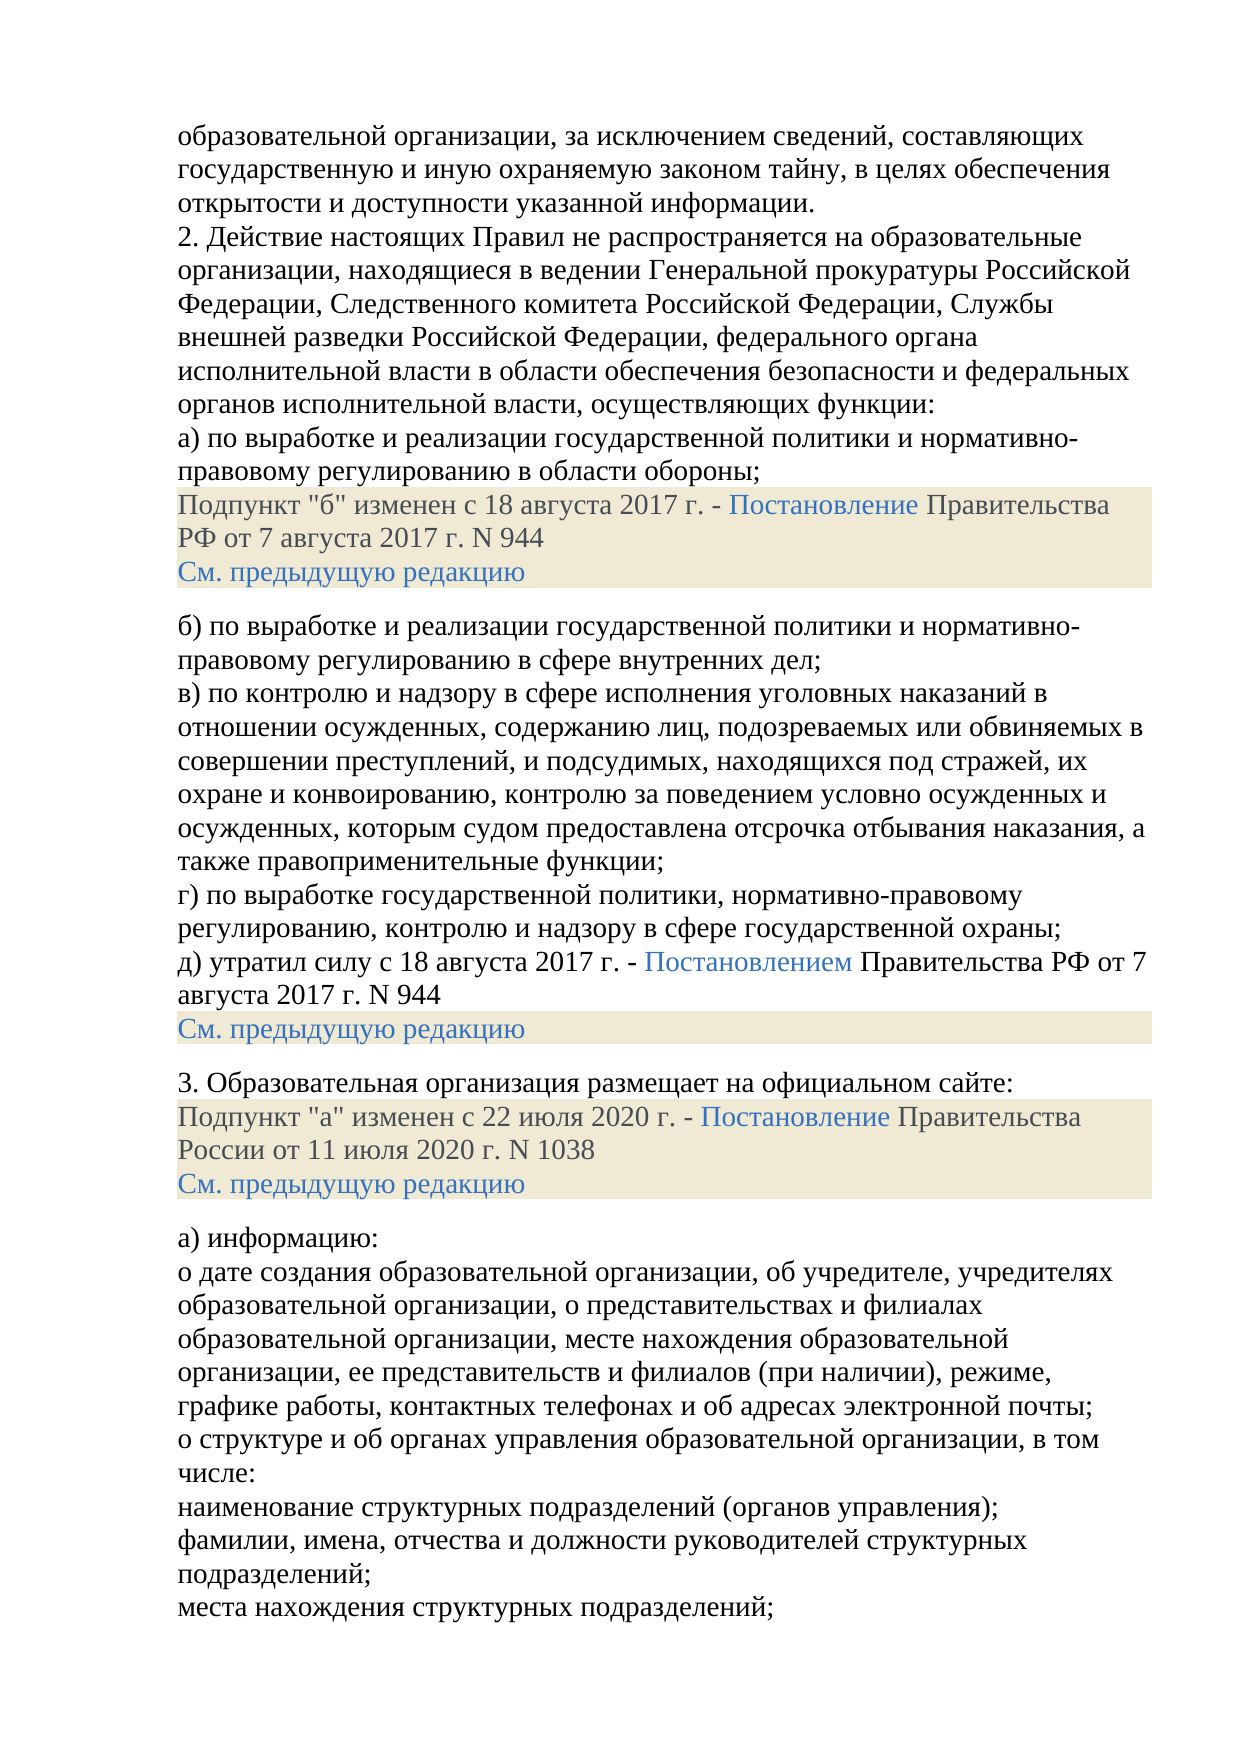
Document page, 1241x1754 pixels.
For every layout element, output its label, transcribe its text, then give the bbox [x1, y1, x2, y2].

text наименование структурных подразделений (органов управления); [177, 1489, 1152, 1522]
text См. предыдущую редакцию [177, 1166, 1152, 1199]
text о структуре и об органах управления образовательной организации, в том числе: [177, 1422, 1152, 1489]
text о дате создания образовательной организации, об учредителе, учредителях образовательной организации, о представительствах и филиалах образовательной организации, месте нахождения образовательной организации, ее представительств и филиалов (при наличии), режиме, графике работы, контактных телефонах и об адресах электронной почты; [177, 1254, 1152, 1422]
text Подпункт "а" изменен с 22 июля 2020 г. - Постановление Правительства России от 11 июля 2020 г. N 1038 [177, 1099, 1152, 1166]
text а) по выработке и реализации государственной политики и нормативно-правовому регулированию в области обороны; [177, 420, 1152, 487]
text в) по контролю и надзору в сфере исполнения уголовных наказаний в отношении осужденных, содержанию лиц, подозреваемых или обвиняемых в совершении преступлений, и подсудимых, находящихся под стражей, их охране и конвоированию, контролю за поведением условно осужденных и осужденных, которым судом предоставлена отсрочка отбывания наказания, а также правоприменительные функции; [177, 676, 1152, 877]
text г) по выработке государственной политики, нормативно-правовому регулированию, контролю и надзору в сфере государственной охраны; [177, 877, 1152, 944]
text фамилии, имена, отчества и должности руководителей структурных подразделений; [177, 1522, 1152, 1589]
text См. предыдущую редакцию [177, 554, 1152, 588]
text д) утратил силу с 18 августа 2017 г. - Постановлением Правительства РФ от 7 августа 2017 г. N 944 [177, 944, 1152, 1011]
text б) по выработке и реализации государственной политики и нормативно-правовому регулированию в сфере внутренних дел; [177, 608, 1152, 676]
text 2. Действие настоящих Правил не распространяется на образовательные организации, находящиеся в ведении Генеральной прокуратуры Российской Федерации, Следственного комитета Российской Федерации, Службы внешней разведки Российской Федерации, федерального органа исполнительной власти в области обеспечения безопасности и федеральных органов исполнительной власти, осуществляющих функции: [177, 219, 1152, 420]
text 3. Образовательная организация размещает на официальном сайте: [177, 1065, 1152, 1099]
text а) информацию: [177, 1220, 1152, 1254]
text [177, 118, 1152, 219]
text места нахождения структурных подразделений; [177, 1589, 1152, 1623]
text См. предыдущую редакцию [177, 1011, 1152, 1044]
text Подпункт "б" изменен с 18 августа 2017 г. - Постановление Правительства РФ от 7 августа 2017 г. N 944 [177, 487, 1152, 554]
